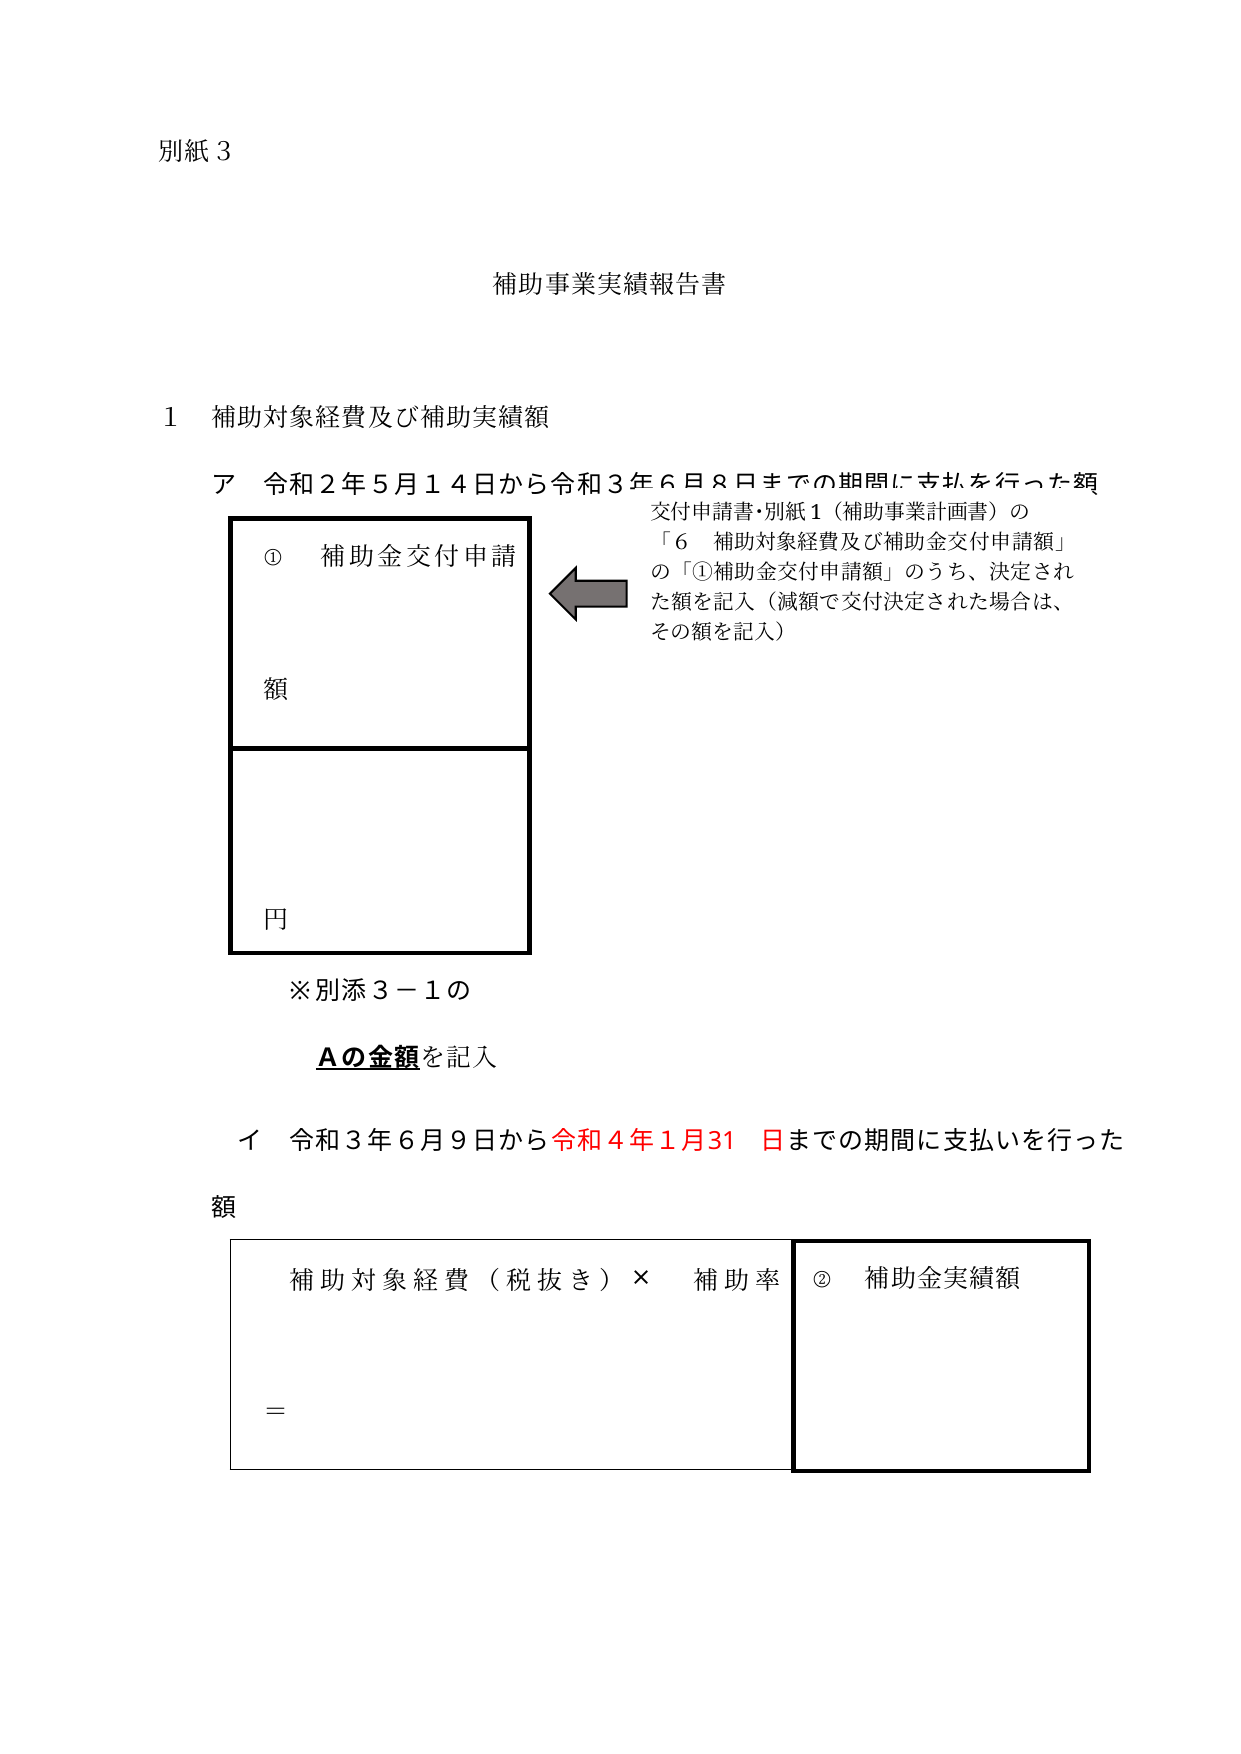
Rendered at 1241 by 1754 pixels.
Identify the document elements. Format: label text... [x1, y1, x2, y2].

table_header ① 補助金交付申請額 [233, 521, 527, 746]
text ※別添３－１の [159, 955, 1126, 1022]
text １ 補助対象経費及び補助実績額 [159, 383, 1126, 449]
text 別紙３ [159, 116, 1062, 183]
table_cell 円 [233, 751, 527, 951]
text イ 令和３年６月９日から令和４年１月31日までの期間に支払いを行った額 [188, 1105, 1126, 1239]
text ア 令和２年５月１４日から令和３年６月８日までの期間に支払を行った額 [182, 449, 1126, 516]
table_header 補助対象経費（税抜き）× 補助率 ＝ [231, 1240, 791, 1468]
text 補助事業実績報告書 [159, 249, 1062, 316]
table_header ② 補助金実績額 [796, 1243, 1087, 1468]
text Ａの金額を記入 [159, 1022, 1126, 1089]
